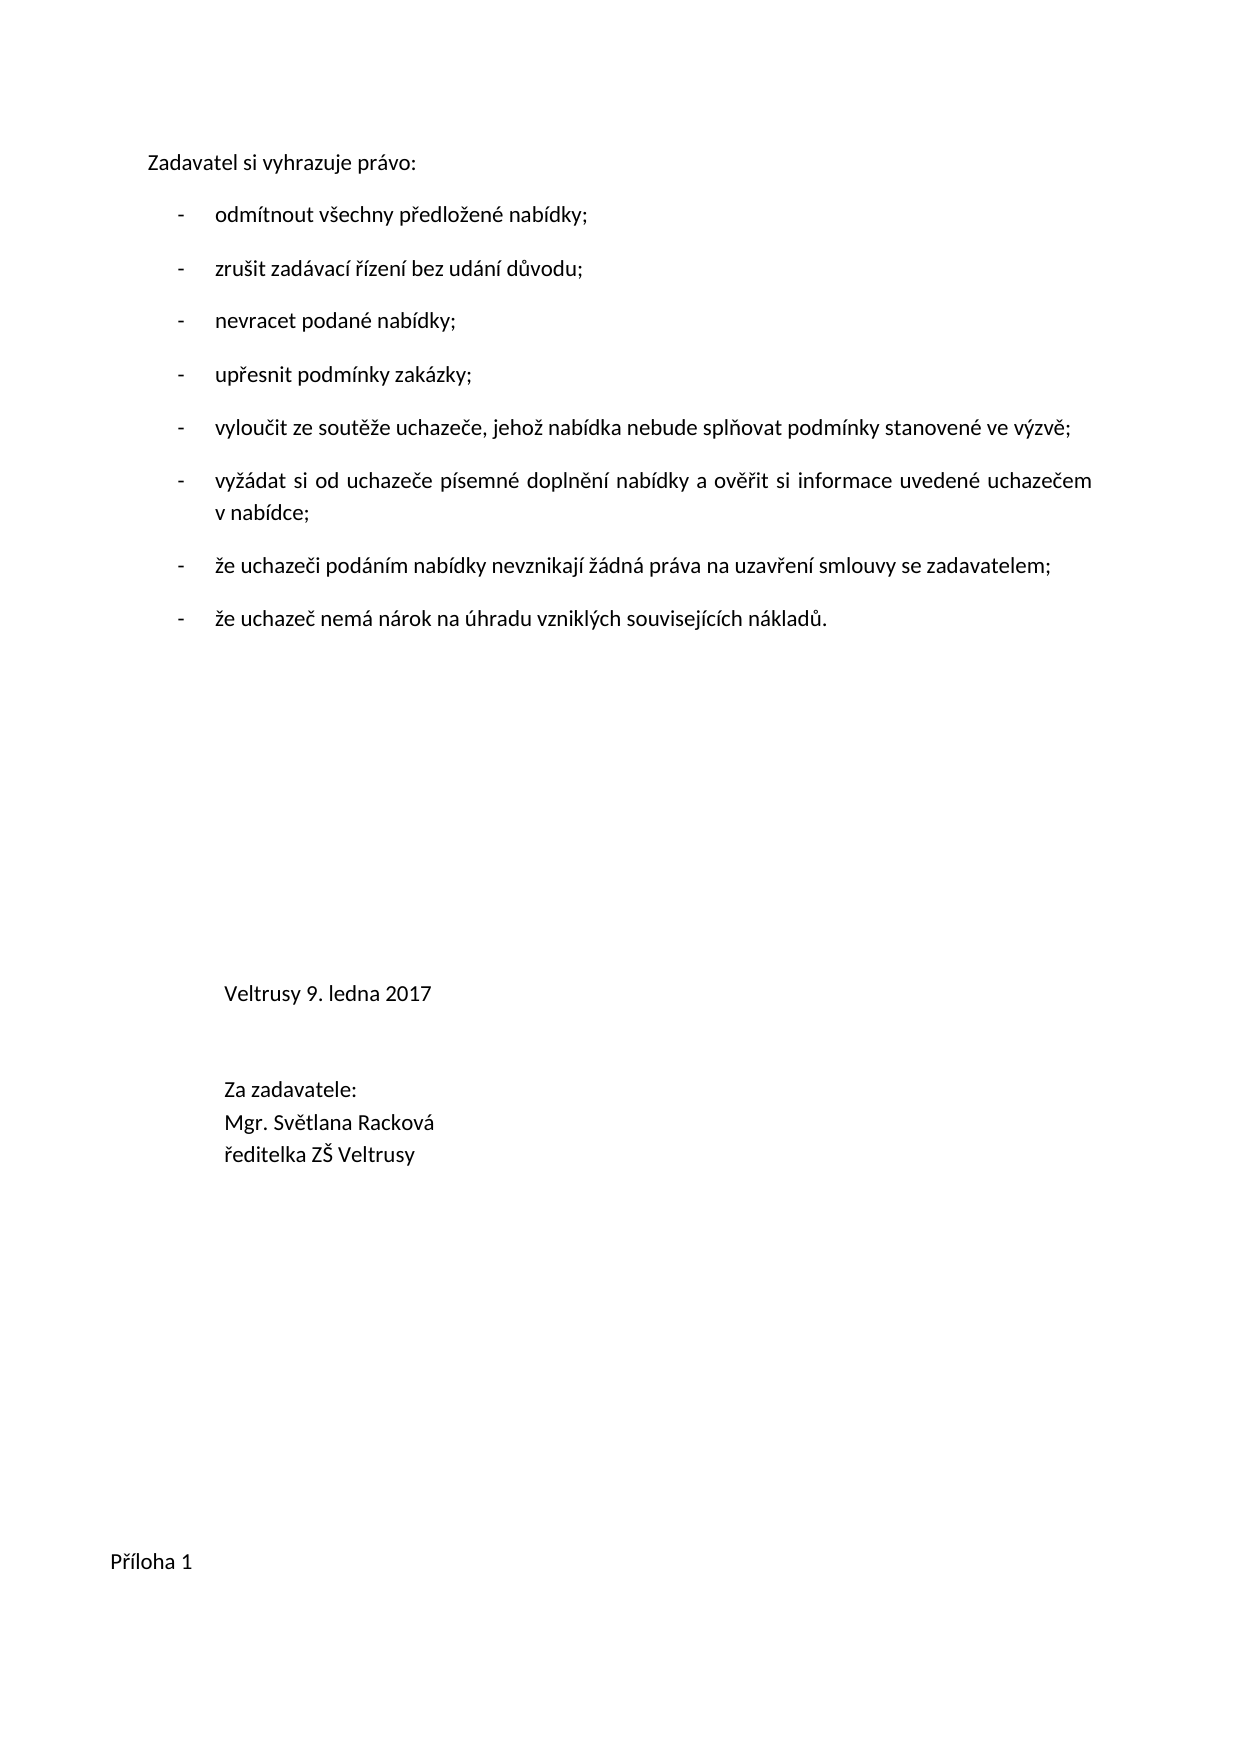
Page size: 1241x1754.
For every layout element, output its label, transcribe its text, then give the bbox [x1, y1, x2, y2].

list Mgr. Světlana Racková [224, 1108, 1093, 1136]
list že uchazeči podáním nabídky nevznikají žádná práva na uzavření smlouvy se zadavatelem; [177, 551, 1093, 579]
list zrušit zadávací řízení bez udání důvodu; [177, 254, 1093, 282]
list že uchazeč nemá nárok na úhradu vzniklých souvisejících nákladů. [177, 604, 1093, 632]
list Za zadavatele: [224, 1075, 1093, 1103]
text Příloha 1 [110, 1547, 1093, 1575]
list ředitelka ZŠ Veltrusy [224, 1140, 1093, 1168]
list vyžádat si od uchazeče písemné doplnění nabídky a ověřit si informace uvedené uchazečem v nabídce; [177, 466, 1093, 526]
list Veltrusy 9. ledna 2017 [224, 979, 1093, 1007]
list nevracet podané nabídky; [177, 307, 1093, 335]
list odmítnout všechny předložené nabídky; [177, 201, 1093, 229]
list upřesnit podmínky zakázky; [177, 360, 1093, 388]
text Zadavatel si vyhrazuje právo: [148, 148, 1093, 176]
list vyloučit ze soutěže uchazeče, jehož nabídka nebude splňovat podmínky stanovené ve výzvě; [177, 413, 1093, 441]
